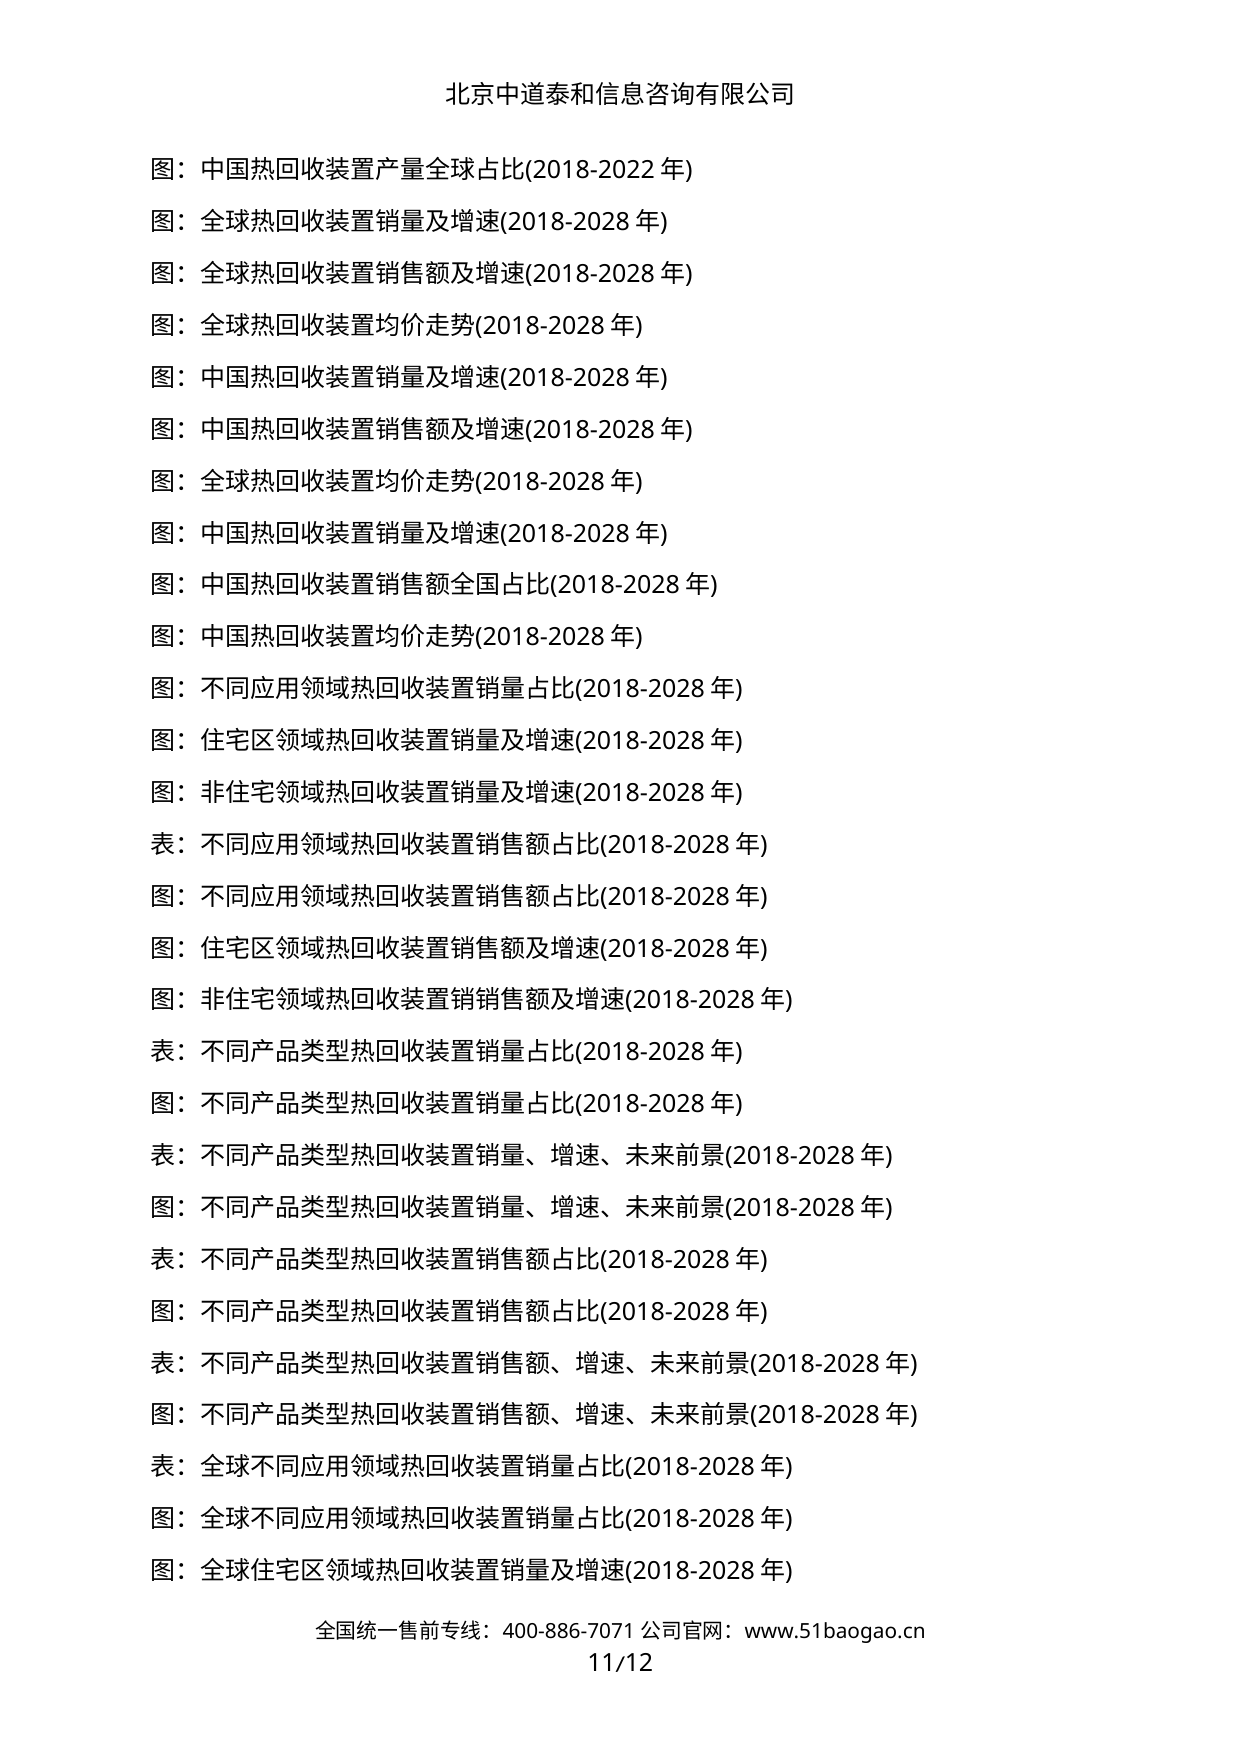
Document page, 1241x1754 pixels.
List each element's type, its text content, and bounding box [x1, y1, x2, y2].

text 图：中国热回收装置销量及增速(2018-2028年) [150, 513, 1090, 549]
text 表：不同产品类型热回收装置销量占比(2018-2028年) [150, 1032, 1090, 1068]
text 图：不同应用领域热回收装置销量占比(2018-2028年) [150, 669, 1090, 705]
text 图：住宅区领域热回收装置销量及增速(2018-2028年) [150, 721, 1090, 757]
text 图：不同产品类型热回收装置销量占比(2018-2028年) [150, 1084, 1090, 1120]
text 图：中国热回收装置均价走势(2018-2028年) [150, 617, 1090, 653]
text 图：中国热回收装置销量及增速(2018-2028年) [150, 357, 1090, 394]
text 图：中国热回收装置销售额及增速(2018-2028年) [150, 409, 1090, 446]
text 表：不同产品类型热回收装置销售额占比(2018-2028年) [150, 1239, 1090, 1276]
text 表：不同产品类型热回收装置销售额、增速、未来前景(2018-2028年) [150, 1343, 1090, 1379]
text 表：不同产品类型热回收装置销量、增速、未来前景(2018-2028年) [150, 1136, 1090, 1172]
text 表：全球不同应用领域热回收装置销量占比(2018-2028年) [150, 1447, 1090, 1483]
text 图：不同产品类型热回收装置销售额占比(2018-2028年) [150, 1291, 1090, 1327]
text 图：不同应用领域热回收装置销售额占比(2018-2028年) [150, 876, 1090, 912]
text 图：全球住宅区领域热回收装置销量及增速(2018-2028年) [150, 1551, 1090, 1587]
text 图：非住宅领域热回收装置销销售额及增速(2018-2028年) [150, 980, 1090, 1016]
text 图：全球不同应用领域热回收装置销量占比(2018-2028年) [150, 1499, 1090, 1535]
text 图：中国热回收装置销售额全国占比(2018-2028年) [150, 565, 1090, 601]
text 图：不同产品类型热回收装置销量、增速、未来前景(2018-2028年) [150, 1187, 1090, 1224]
text 图：中国热回收装置产量全球占比(2018-2022年) [150, 150, 1090, 186]
text 图：全球热回收装置均价走势(2018-2028年) [150, 461, 1090, 497]
text 图：不同产品类型热回收装置销售额、增速、未来前景(2018-2028年) [150, 1395, 1090, 1431]
text 表：不同应用领域热回收装置销售额占比(2018-2028年) [150, 824, 1090, 861]
text 图：全球热回收装置销售额及增速(2018-2028年) [150, 254, 1090, 290]
text 图：全球热回收装置均价走势(2018-2028年) [150, 306, 1090, 342]
text 图：住宅区领域热回收装置销售额及增速(2018-2028年) [150, 928, 1090, 964]
text 图：全球热回收装置销量及增速(2018-2028年) [150, 202, 1090, 238]
text 图：非住宅领域热回收装置销量及增速(2018-2028年) [150, 772, 1090, 809]
